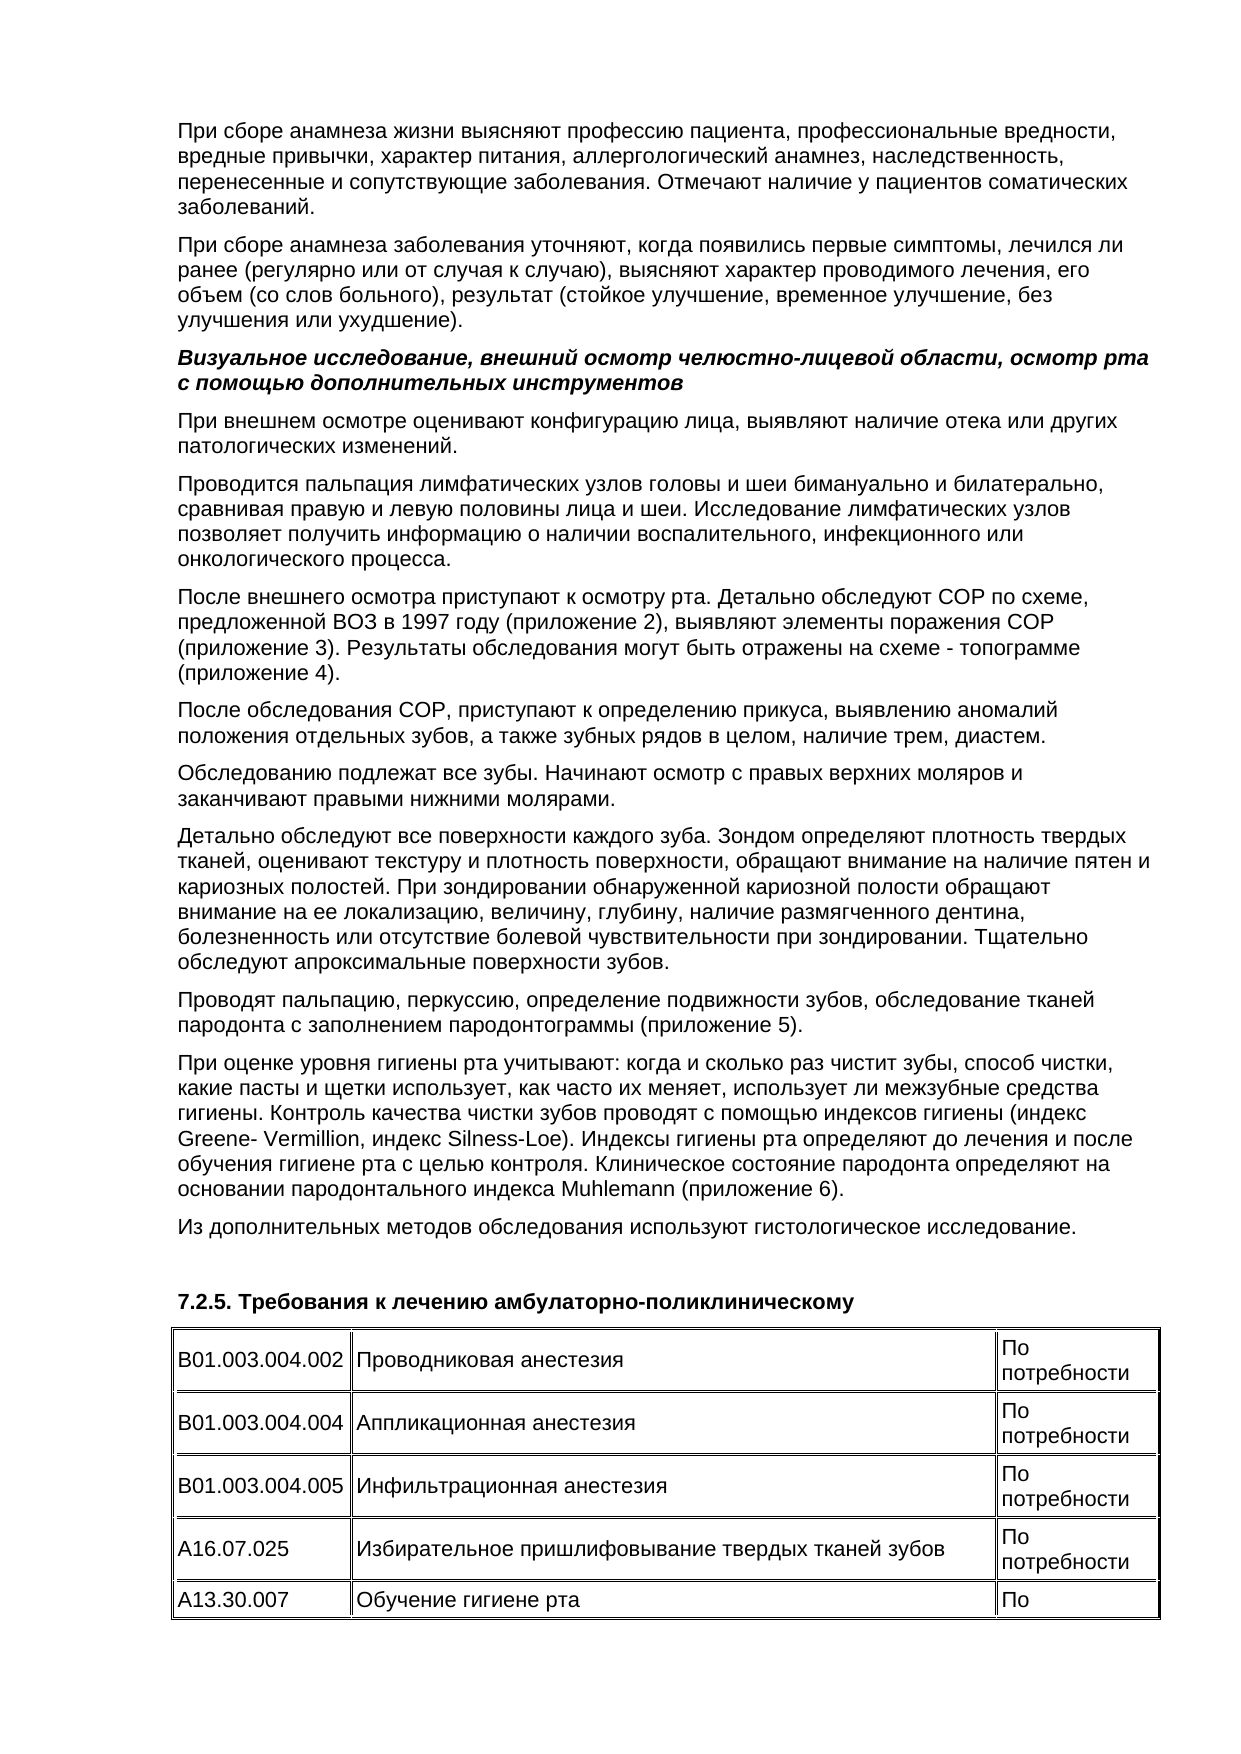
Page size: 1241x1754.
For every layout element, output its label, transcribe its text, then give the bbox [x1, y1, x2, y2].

table_cell Аппликационная анестезия [353, 1393, 995, 1453]
table_cell А16.07.025 [173, 1516, 352, 1579]
table_header B01.003.004.002 [174, 1330, 352, 1390]
text Обследованию подлежат все зубы. Начинают осмотр с правых верхних моляров и заканчивают правыми нижними молярами. [177, 760, 1152, 811]
text Детально обследуют все поверхности каждого зуба. Зондом определяют плотность твердых тканей, оценивают текстуру и плотность поверхности, обращают внимание на наличие пятен и кариозных полостей. При зондировании обнаруженной кариозной полости обращают внимание на ее локализацию, величину, глубину, наличие размягченного дентина, болезненность или отсутствие болевой чувствительности при зондировании. Тщательно обследуют апроксимальные поверхности зубов. [177, 823, 1152, 974]
table_cell По потребности [997, 1453, 1159, 1516]
table_cell По потребности [997, 1390, 1159, 1453]
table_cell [352, 1582, 997, 1617]
text При внешнем осмотре оценивают конфигурацию лица, выявляют наличие отека или других патологических изменений. [177, 408, 1152, 458]
table_cell А13.30.007 [173, 1579, 352, 1617]
text Проводится пальпация лимфатических узлов головы и шеи бимануально и билатерально, сравнивая правую и левую половины лица и шеи. Исследование лимфатических узлов позволяет получить информацию о наличии воспалительного, инфекционного или онкологического процесса. [177, 471, 1152, 571]
table_cell B01.003.004.004 [173, 1390, 352, 1453]
table_cell По потребности [997, 1579, 1159, 1617]
table_cell Инфильтрационная анестезия [353, 1456, 995, 1516]
text Проводят пальпацию, перкуссию, определение подвижности зубов, обследование тканей пародонта с заполнением пародонтограммы (приложение 5). [177, 987, 1152, 1037]
text При оценке уровня гигиены рта учитывают: когда и сколько раз чистит зубы, способ чистки, какие пасты и щетки использует, как часто их меняет, использует ли межзубные средства гигиены. Контроль качества чистки зубов проводят с помощью индексов гигиены (индекс Greene- Vermillion, индекс Silness-Loe). Индексы гигиены рта определяют до лечения и после обучения гигиене рта с целью контроля. Клиническое состояние пародонта определяют на основании пародонтального индекса Muhlemann (приложение 6). [177, 1050, 1152, 1201]
text При сборе анамнеза жизни выясняют профессию пациента, профессиональные вредности, вредные привычки, характер питания, аллергологический анамнез, наследственность, перенесенные и сопутствующие заболевания. Отмечают наличие у пациентов соматических заболеваний. [177, 118, 1152, 219]
table_cell Избирательное пришлифовывание твердых тканей зубов [353, 1519, 995, 1579]
table_cell B01.003.004.005 [173, 1453, 352, 1516]
text Визуальное исследование, внешний осмотр челюстно-лицевой области, осмотр рта с помощью дополнительных инструментов [177, 345, 1152, 395]
text При сборе анамнеза заболевания уточняют, когда появились первые симптомы, лечился ли ранее (регулярно или от случая к случаю), выясняют характер проводимого лечения, его объем (со слов больного), результат (стойкое улучшение, временное улучшение, без улучшения или ухудшение). [177, 231, 1152, 332]
text После внешнего осмотра приступают к осмотру рта. Детально обследуют СОР по схеме, предложенной ВОЗ в 1997 году (приложение 2), выявляют элементы поражения СОР (приложение 3). Результаты обследования могут быть отражены на схеме - топограмме (приложение 4). [177, 584, 1152, 685]
table_header По потребности [997, 1330, 1158, 1390]
text 7.2.5. Требования к лечению амбулаторно-поликлиническому [177, 1289, 1152, 1314]
text После обследования СОР, приступают к определению прикуса, выявлению аномалий положения отдельных зубов, а также зубных рядов в целом, наличие трем, диастем. [177, 697, 1152, 748]
table_cell По потребности [997, 1516, 1159, 1579]
table_header Проводниковая анестезия [352, 1330, 997, 1390]
text Из дополнительных методов обследования используют гистологическое исследование. [177, 1213, 1152, 1239]
